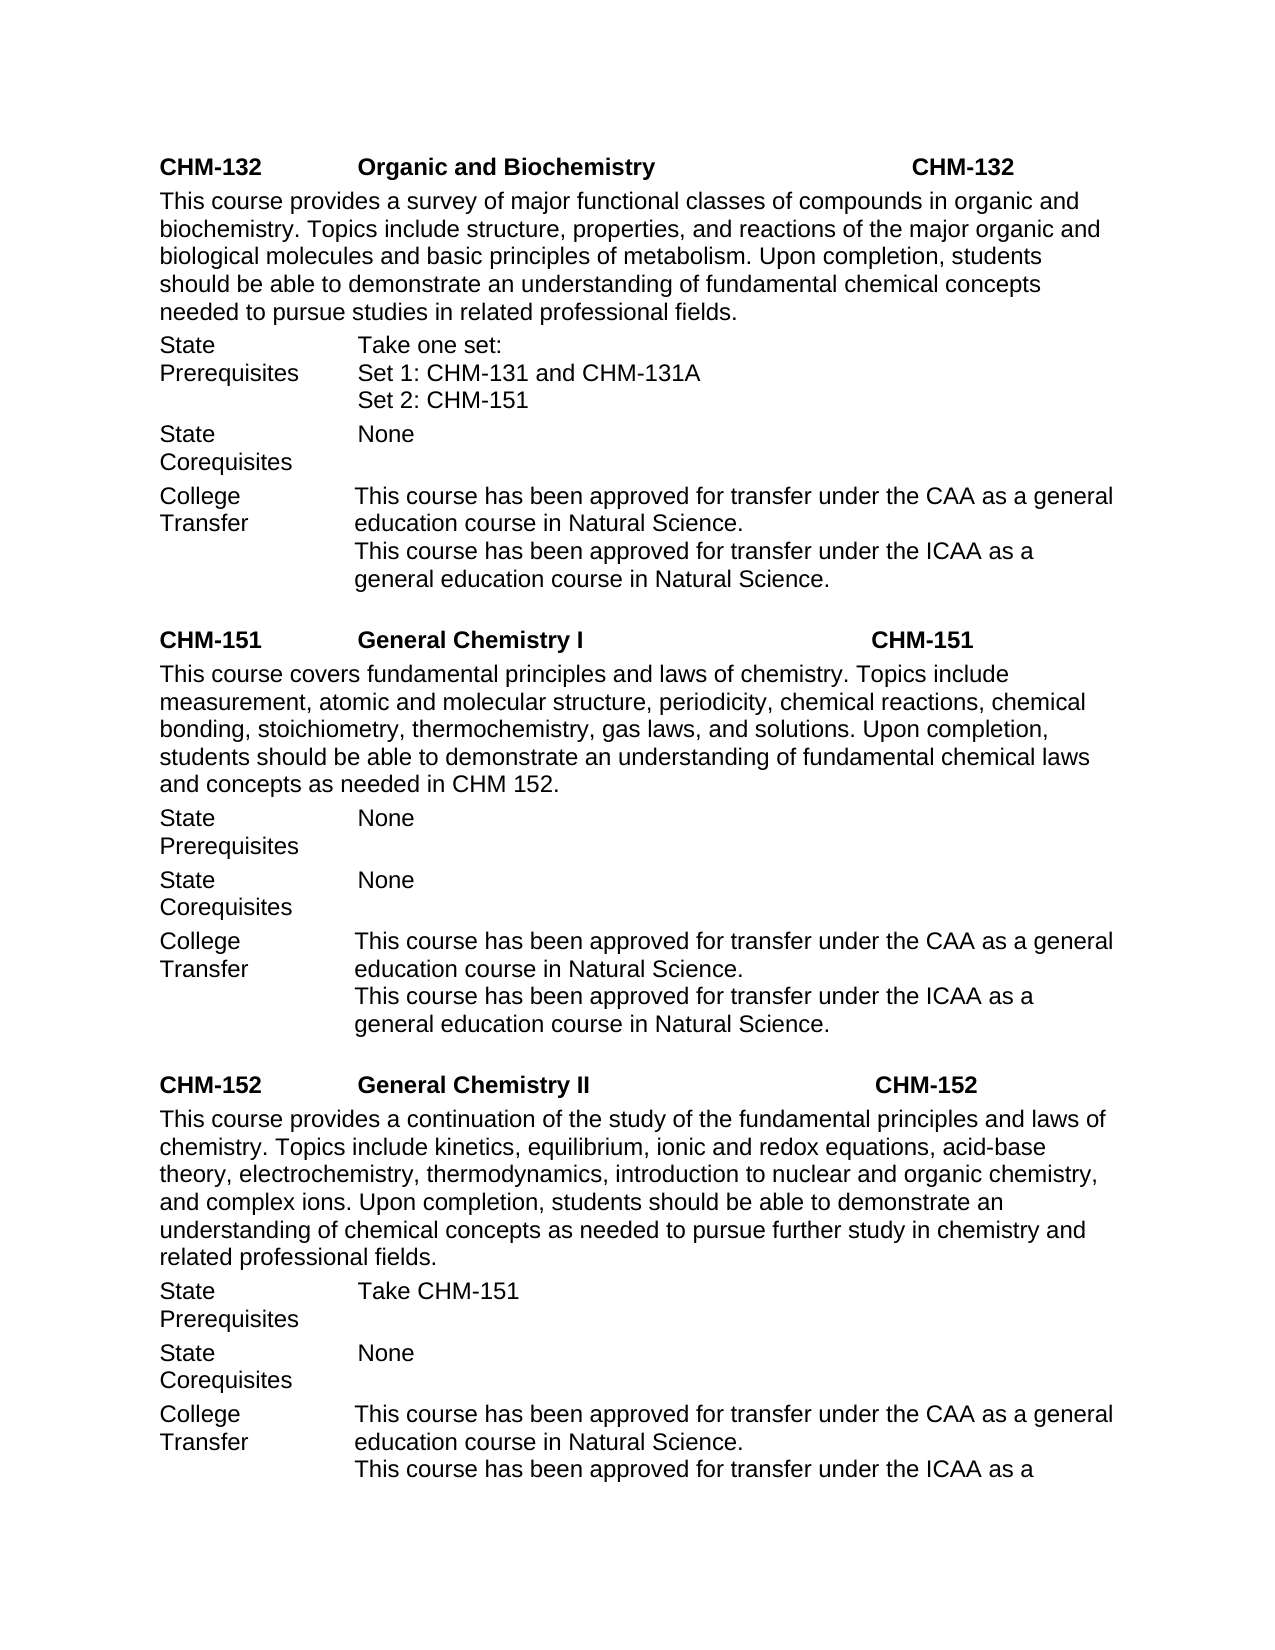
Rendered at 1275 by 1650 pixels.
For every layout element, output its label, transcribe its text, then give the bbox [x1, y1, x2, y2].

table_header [345, 1397, 1125, 1486]
table_header None [348, 417, 1125, 479]
table_cell General Chemistry II [348, 1068, 866, 1102]
table_header This course provides a survey of major functional classes of compounds in organic and biochemistry. Topics include structure, properties, and reactions of the major organic and biological molecules and basic principles of metabolism. Upon completion, students should be able to demonstrate an understanding of fundamental chemical concepts needed to pursue studies in related professional fields. [150, 184, 1125, 328]
table_header None [348, 1335, 1125, 1397]
table_header State Corequisites [150, 1335, 348, 1397]
table_cell Organic and Biochemistry [348, 150, 902, 184]
table_cell CHM-152 [866, 1068, 1125, 1102]
table_header Take one set: Set 1: CHM-131 and CHM-131A Set 2: CHM-151 [348, 328, 1125, 417]
table_header College Transfer [150, 1397, 345, 1486]
table_header None [348, 801, 1125, 862]
table_header State Prerequisites [150, 801, 348, 862]
table_cell CHM-132 [150, 150, 348, 184]
table_cell General Chemistry I [348, 623, 862, 657]
table_header State Corequisites [150, 863, 348, 924]
table_header College Transfer [150, 924, 345, 1068]
table_cell CHM-152 [150, 1068, 348, 1102]
table_header This course provides a continuation of the study of the fundamental principles and laws of chemistry. Topics include kinetics, equilibrium, ionic and redox equations, acid-base theory, electrochemistry, thermodynamics, introduction to nuclear and organic chemistry, and complex ions. Upon completion, students should be able to demonstrate an understanding of chemical concepts as needed to pursue further study in chemistry and related professional fields. [150, 1102, 1125, 1274]
table_header This course covers fundamental principles and laws of chemistry. Topics include measurement, atomic and molecular structure, periodicity, chemical reactions, chemical bonding, stoichiometry, thermochemistry, gas laws, and solutions. Upon completion, students should be able to demonstrate an understanding of fundamental chemical laws and concepts as needed in CHM 152. [150, 657, 1125, 801]
table_header College Transfer [150, 479, 345, 623]
table_cell CHM-151 [862, 623, 1125, 657]
table_header None [348, 863, 1125, 924]
table_header Take CHM-151 [348, 1274, 1125, 1335]
table_cell CHM-132 [902, 150, 1125, 184]
table_header State Prerequisites [150, 328, 348, 417]
table_cell CHM-151 [150, 623, 348, 657]
table_header State Corequisites [150, 417, 348, 479]
table_header State Prerequisites [150, 1274, 348, 1335]
